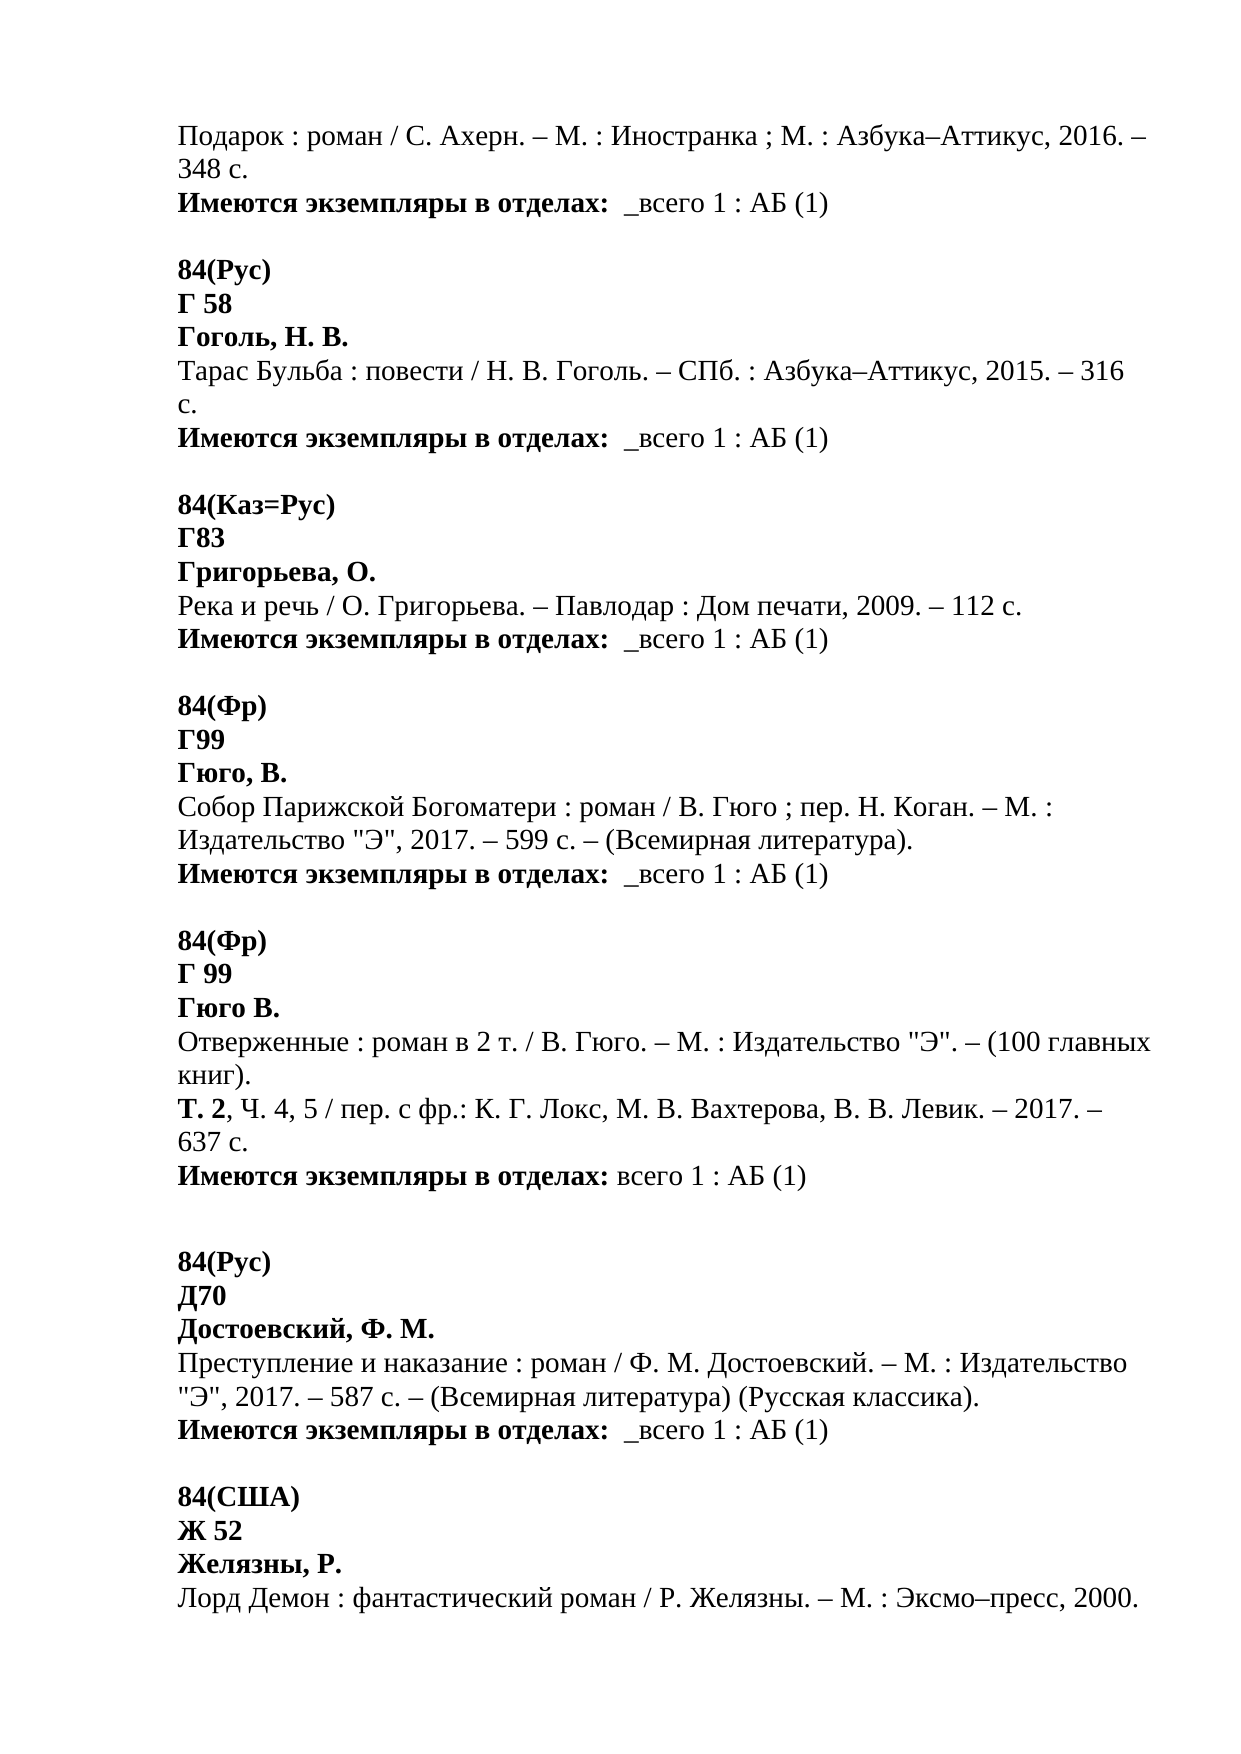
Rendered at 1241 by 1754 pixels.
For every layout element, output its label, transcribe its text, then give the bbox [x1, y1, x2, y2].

text 84(Рус) [177, 1244, 1152, 1278]
text Г 58 [177, 286, 1152, 319]
text 84(Рус) [177, 252, 1152, 286]
text Гоголь, Н. В. [177, 319, 1152, 353]
text Д70 [177, 1278, 1152, 1312]
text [177, 1580, 1152, 1613]
text Гюго, В. [177, 755, 1152, 789]
text Григорьева, О. [177, 554, 1152, 588]
text Подарок : роман / С. Ахерн. – М. : Иностранка ; М. : Азбука–Аттикус, 2016. – 348 с. [177, 118, 1152, 185]
text Г99 [177, 722, 1152, 755]
text Достоевский, Ф. М. [177, 1312, 1152, 1345]
text Желязны, Р. [177, 1546, 1152, 1580]
text Река и речь / О. Григорьева. – Павлодар : Дом печати, 2009. – 112 с. [177, 588, 1152, 621]
text 84(Фр) Г 99 Гюго В. [177, 923, 1152, 1024]
text Имеются экземпляры в отделах: _всего 1 : АБ (1) [177, 856, 1152, 889]
text 84(США) [177, 1479, 1152, 1513]
text Имеются экземпляры в отделах: _всего 1 : АБ (1) [177, 420, 1152, 453]
text Имеются экземпляры в отделах: _всего 1 : АБ (1) [177, 621, 1152, 655]
text Т. 2, Ч. 4, 5 / пер. с фр.: К. Г. Локс, М. В. Вахтерова, В. В. Левик. – 2017. – 637 с. Имеются экземпляры в отделах: всего 1 : АБ (1) [177, 1091, 1152, 1219]
text 84(Фр) [177, 688, 1152, 722]
text Тарас Бульба : повести / Н. В. Гоголь. – СПб. : Азбука–Аттикус, 2015. – 316 с. [177, 353, 1152, 420]
text Преступление и наказание : роман / Ф. М. Достоевский. – М. : Издательство "Э", 2017. – 587 с. – (Всемирная литература) (Русская классика). [177, 1345, 1152, 1412]
text 84(Каз=Рус) [177, 487, 1152, 521]
text Г83 [177, 521, 1152, 554]
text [177, 1412, 1152, 1446]
text Собор Парижской Богоматери : роман / В. Гюго ; пер. Н. Коган. – М. : Издательство "Э", 2017. – 599 с. – (Всемирная литература). [177, 789, 1152, 856]
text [177, 185, 1152, 219]
text Ж 52 [177, 1513, 1152, 1546]
text Отверженные : роман в 2 т. / В. Гюго. – М. : Издательство "Э". – (100 главных книг). [177, 1024, 1152, 1091]
